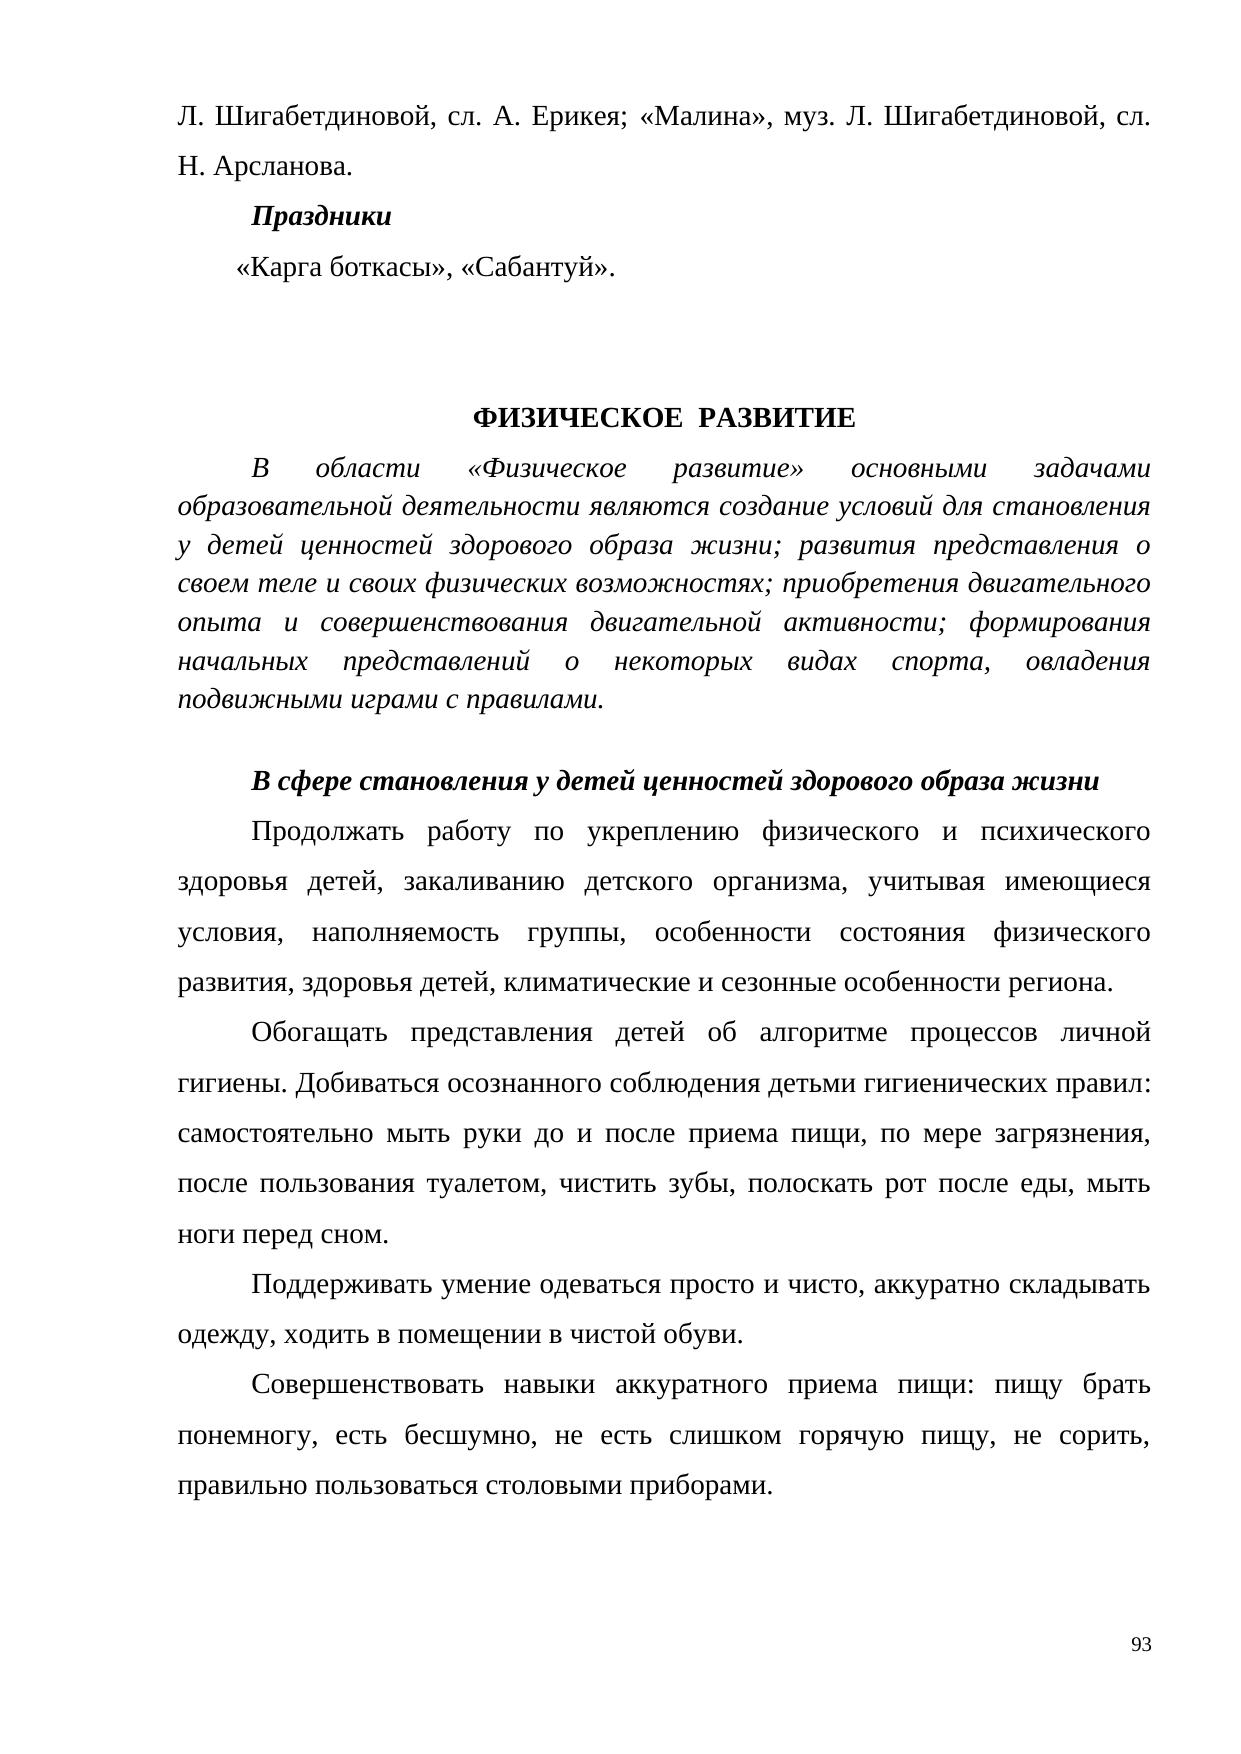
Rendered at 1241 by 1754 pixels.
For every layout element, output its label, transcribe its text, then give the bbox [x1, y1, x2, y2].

text Продолжать работу по укреплению физического и психического здоровья детей, закаливанию детского организма, учитывая имеющиеся условия, наполняемость группы, особенности состояния физического развития, здоровья детей, климатические и сезонные особенности региона. [177, 813, 1152, 998]
text В области «Физическое развитие» основными задачами образовательной деятельности являются создание условий для становления у детей ценностей здорового образа жизни; развития представления о своем теле и своих физических возможностях; приобретения двигательного опыта и совершенствования двигательной активности; формирования начальных представлений о некоторых видах спорта, овладения подвижными играми с правилами. [177, 450, 1152, 715]
text Поддерживать умение одеваться просто и чисто, аккуратно складывать одежду, ходить в помещении в чистой обуви. [177, 1266, 1152, 1350]
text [177, 98, 1152, 182]
text ФИЗИЧЕСКОЕ РАЗВИТИЕ [177, 400, 1152, 433]
text Совершенствовать навыки аккуратного приема пищи: пищу брать понемногу, есть бесшумно, не есть слишком горячую пищу, не сорить, правильно пользоваться столовыми приборами. [177, 1367, 1152, 1501]
text Праздники [177, 198, 1152, 232]
text Обогащать представления детей об алгоритме процессов личной гигиены. Добиваться осознанного соблюдения детьми гигиенических правил: самостоятельно мыть руки до и после приема пищи, по мере загрязнения, после пользования туалетом, чистить зубы, полоскать рот после еды, мыть ноги перед сном. [177, 1014, 1152, 1249]
text В сфере становления у детей ценностей здорового образа жизни [177, 763, 1152, 796]
text «Карга боткасы», «Сабантуй». [177, 249, 1152, 282]
